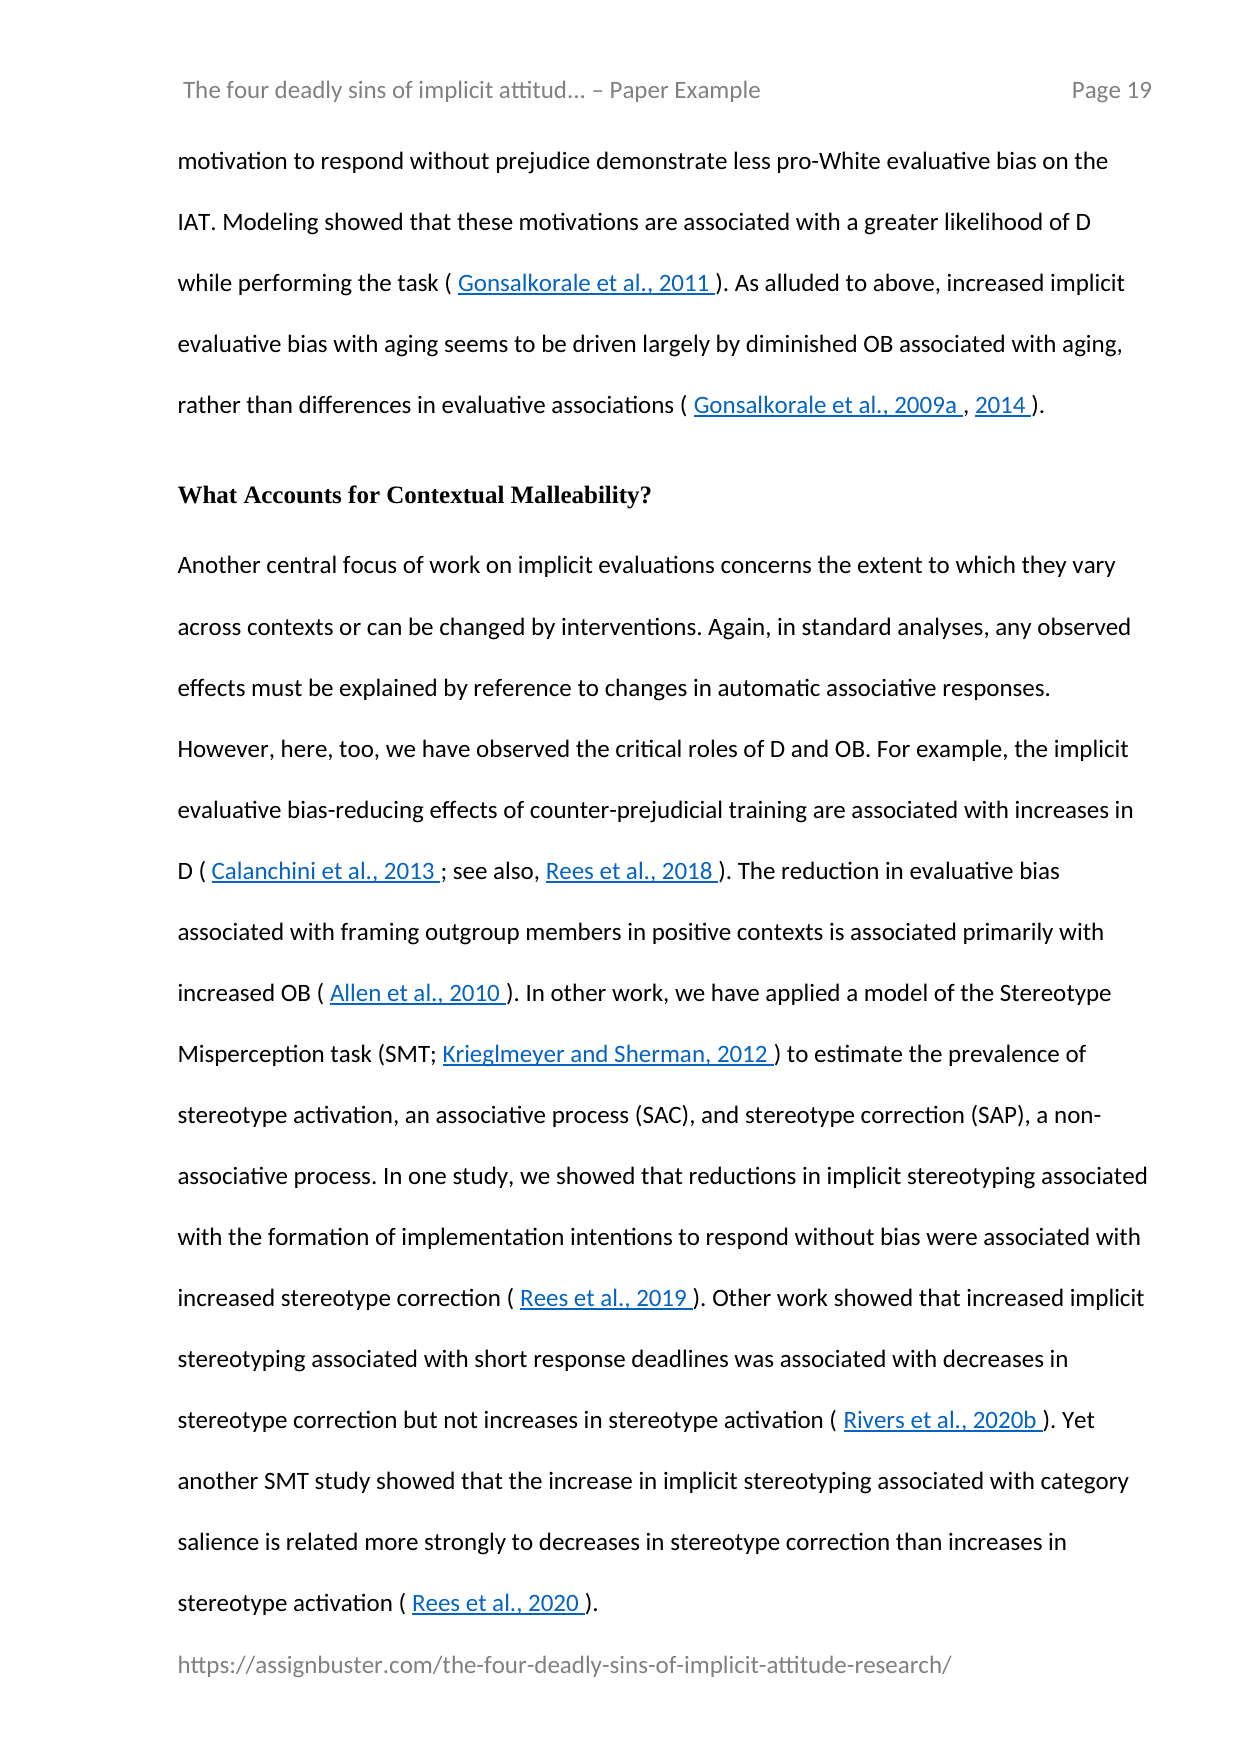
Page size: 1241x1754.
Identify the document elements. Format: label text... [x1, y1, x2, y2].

subtitle What Accounts for Contextual Malleability? [177, 480, 1152, 508]
text Another central focus of work on implicit evaluations concerns the extent to which they vary across contexts or can be changed by interventions. Again, in standard analyses, any observed effects must be explained by reference to changes in automatic associative responses. However, here, too, we have observed the critical roles of D and OB. For example, the implicit evaluative bias-reducing effects of counter-prejudicial training are associated with increases in D ( Calanchini et al., 2013 ; see also, Rees et al., 2018 ). The reduction in evaluative bias associated with framing outgroup members in positive contexts is associated primarily with increased OB ( Allen et al., 2010 ). In other work, we have applied a model of the Stereotype Misperception task (SMT; Krieglmeyer and Sherman, 2012 ) to estimate the prevalence of stereotype activation, an associative process (SAC), and stereotype correction (SAP), a non-associative process. In one study, we showed that reductions in implicit stereotyping associated with the formation of implementation intentions to respond without bias were associated with increased stereotype correction ( Rees et al., 2019 ). Other work showed that increased implicit stereotyping associated with short response deadlines was associated with decreases in stereotype correction but not increases in stereotype activation ( Rivers et al., 2020b ). Yet another SMT study showed that the increase in implicit stereotyping associated with category salience is related more strongly to decreases in stereotype correction than increases in stereotype activation ( Rees et al., 2020 ). [177, 550, 1152, 1618]
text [177, 145, 1152, 420]
